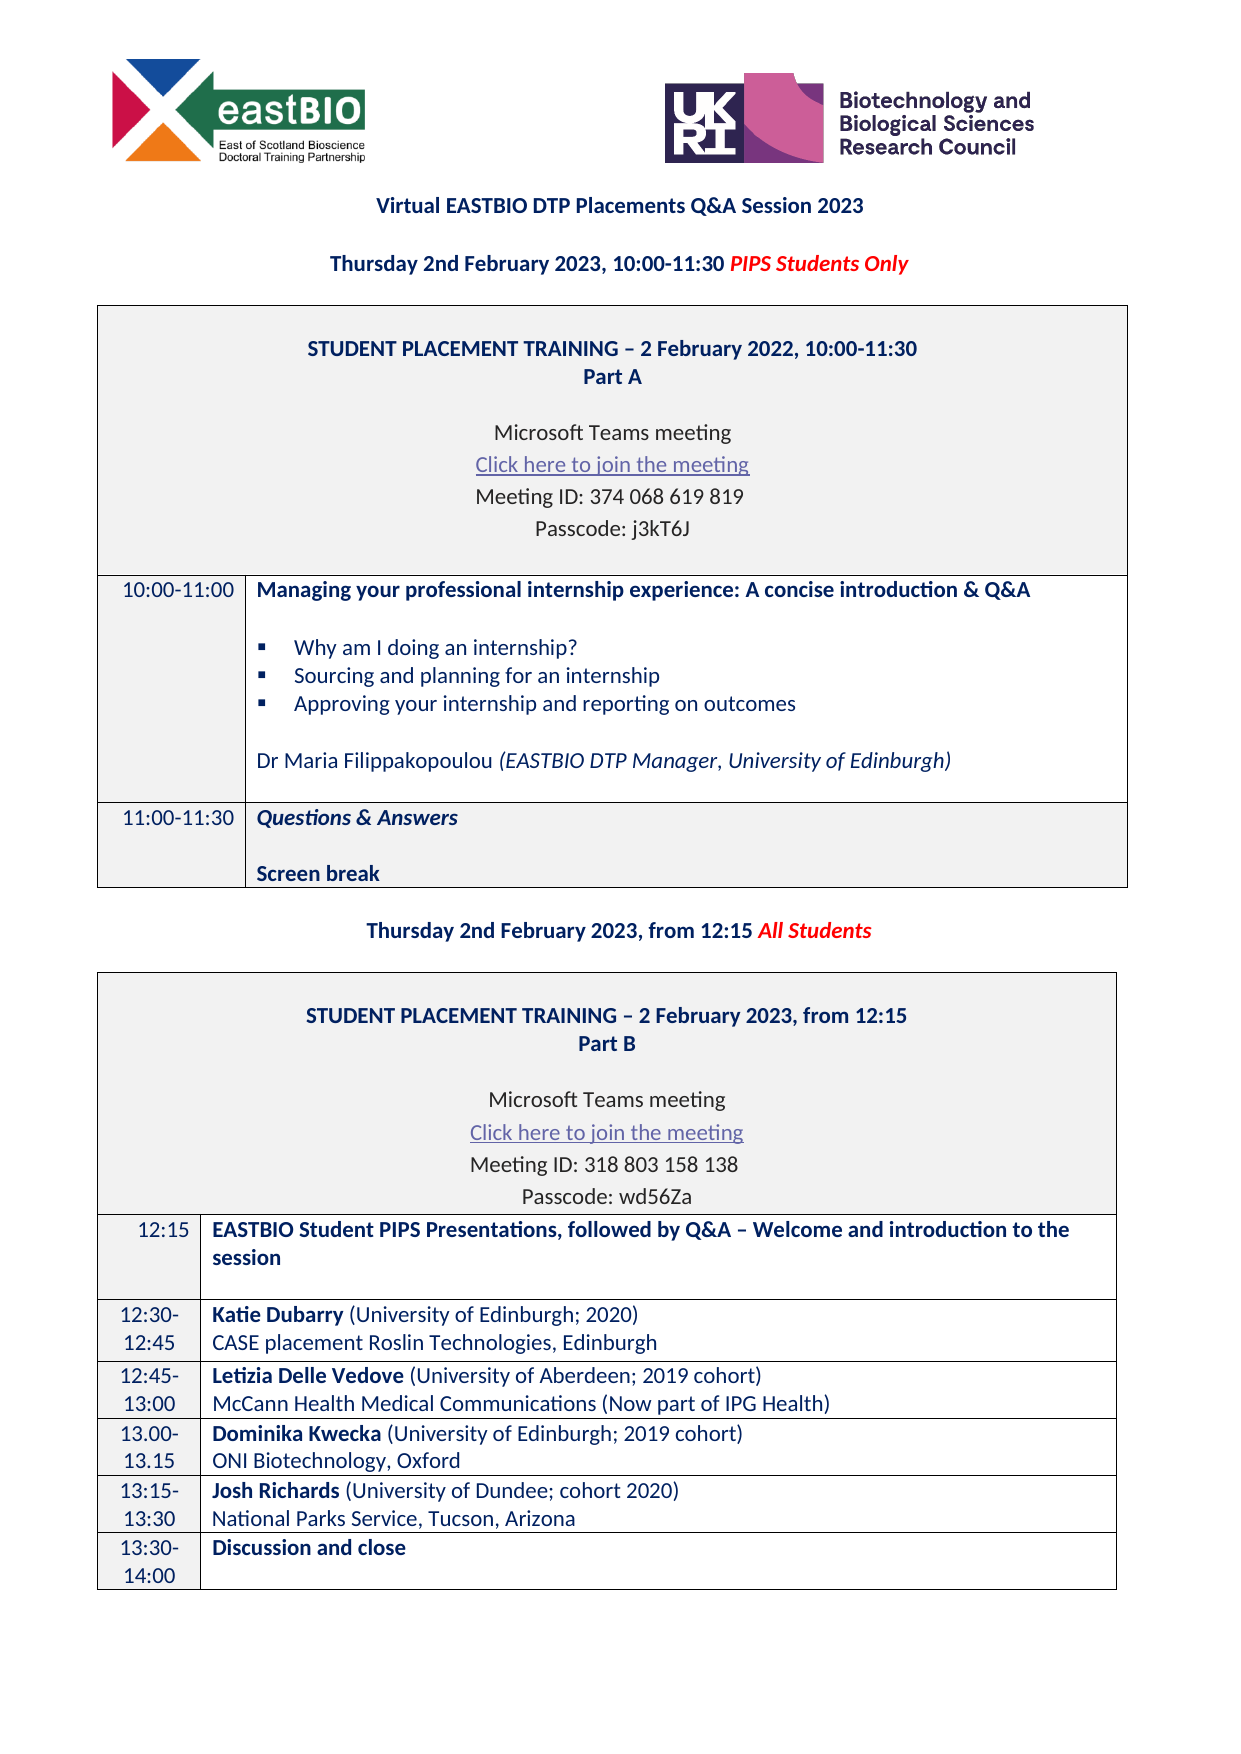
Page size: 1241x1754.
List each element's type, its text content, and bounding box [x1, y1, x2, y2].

table_cell 13:15-13:30 [98, 1476, 200, 1532]
picture [665, 73, 1034, 163]
table_cell 12:30-12:45 [98, 1300, 200, 1361]
table_cell 13:30-14:00 [98, 1533, 200, 1589]
table_header STUDENT PLACEMENT TRAINING – 2 February 2022, 10:00-11:30 Part A Microsoft Teams meeting Click here to join the meeting Meeting ID: 374 068 619 819 Passcode: j3kT6J [98, 306, 1127, 574]
table_cell Letizia Delle Vedove (University of Aberdeen; 2019 cohort) McCann Health Medical Communications (Now part of IPG Health) [201, 1362, 1116, 1418]
table_cell EASTBIO Student PIPS Presentations, followed by Q&A – Welcome and introduction to the session [201, 1215, 1116, 1299]
table_cell 12:45-13:00 [98, 1362, 200, 1418]
table_cell Managing your professional internship experience: A concise introduction & Q&A Why am I doing an internship? Sourcing and planning for an internship Approving your internship and reporting on outcomes Dr Maria Filippakopoulou (EASTBIO DTP Manager, University of Edinburgh) [246, 576, 1127, 802]
text Thursday 2nd February 2023, 10:00-11:30 PIPS Students Only [112, 249, 1128, 277]
text Thursday 2nd February 2023, from 12:15 All Students [112, 916, 1128, 944]
text Virtual EASTBIO DTP Placements Q&A Session 2023 [112, 191, 1128, 219]
table_cell Katie Dubarry (University of Edinburgh; 2020) CASE placement Roslin Technologies, Edinburgh [201, 1300, 1116, 1361]
table_cell 11:00-11:30 [98, 803, 245, 887]
table_cell 13.00-13.15 [98, 1419, 200, 1475]
table_cell Questions & Answers Screen break [246, 803, 1127, 887]
table_cell 12:15 [98, 1215, 200, 1299]
table_cell Josh Richards (University of Dundee; cohort 2020) National Parks Service, Tucson, Arizona [201, 1476, 1116, 1532]
table_cell 10:00-11:00 [98, 576, 245, 802]
table_header STUDENT PLACEMENT TRAINING – 2 February 2023, from 12:15 Part B Microsoft Teams meeting Click here to join the meeting Meeting ID: 318 803 158 138 Passcode: wd56Za [98, 973, 1116, 1214]
picture [112, 59, 365, 163]
table_cell Discussion and close [201, 1533, 1116, 1589]
table_cell Dominika Kwecka (University of Edinburgh; 2019 cohort) ONI Biotechnology, Oxford [201, 1419, 1116, 1475]
